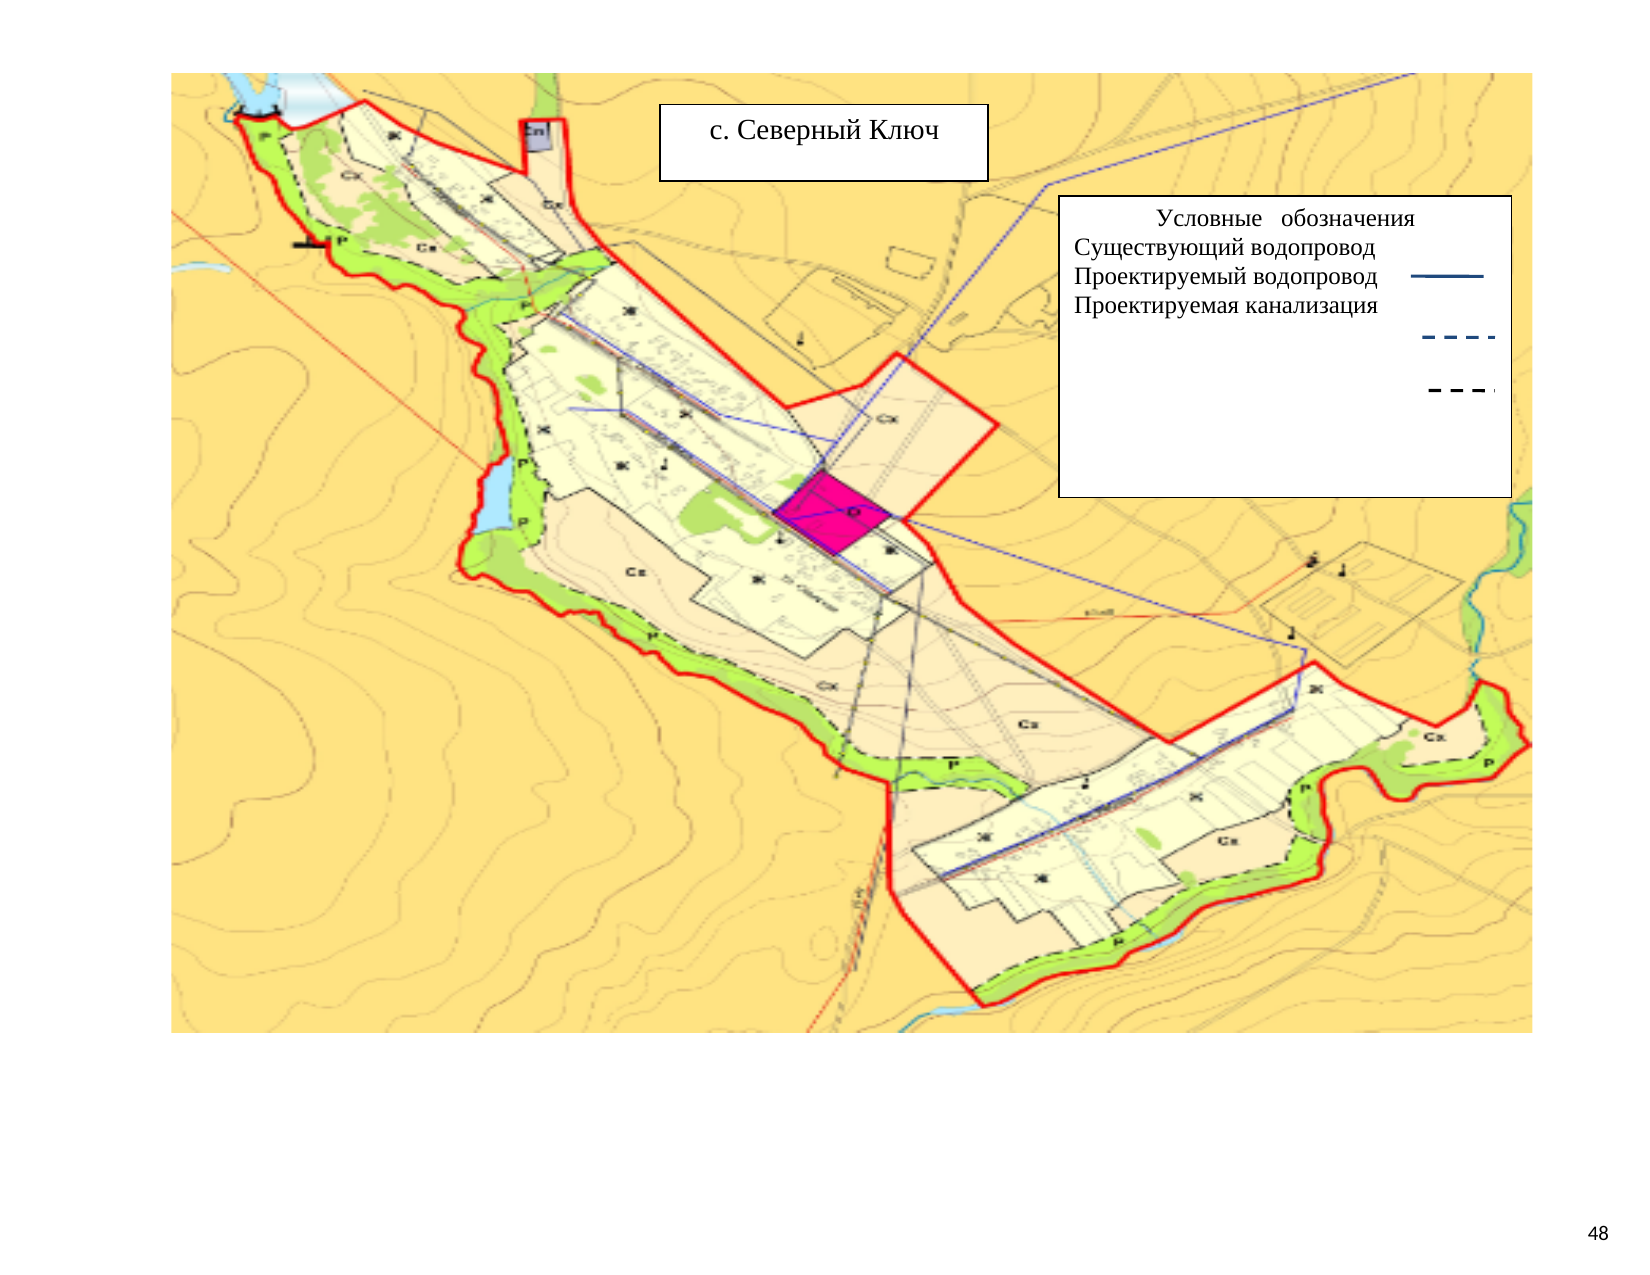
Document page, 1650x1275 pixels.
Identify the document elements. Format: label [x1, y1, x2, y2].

picture [171, 73, 1533, 1033]
